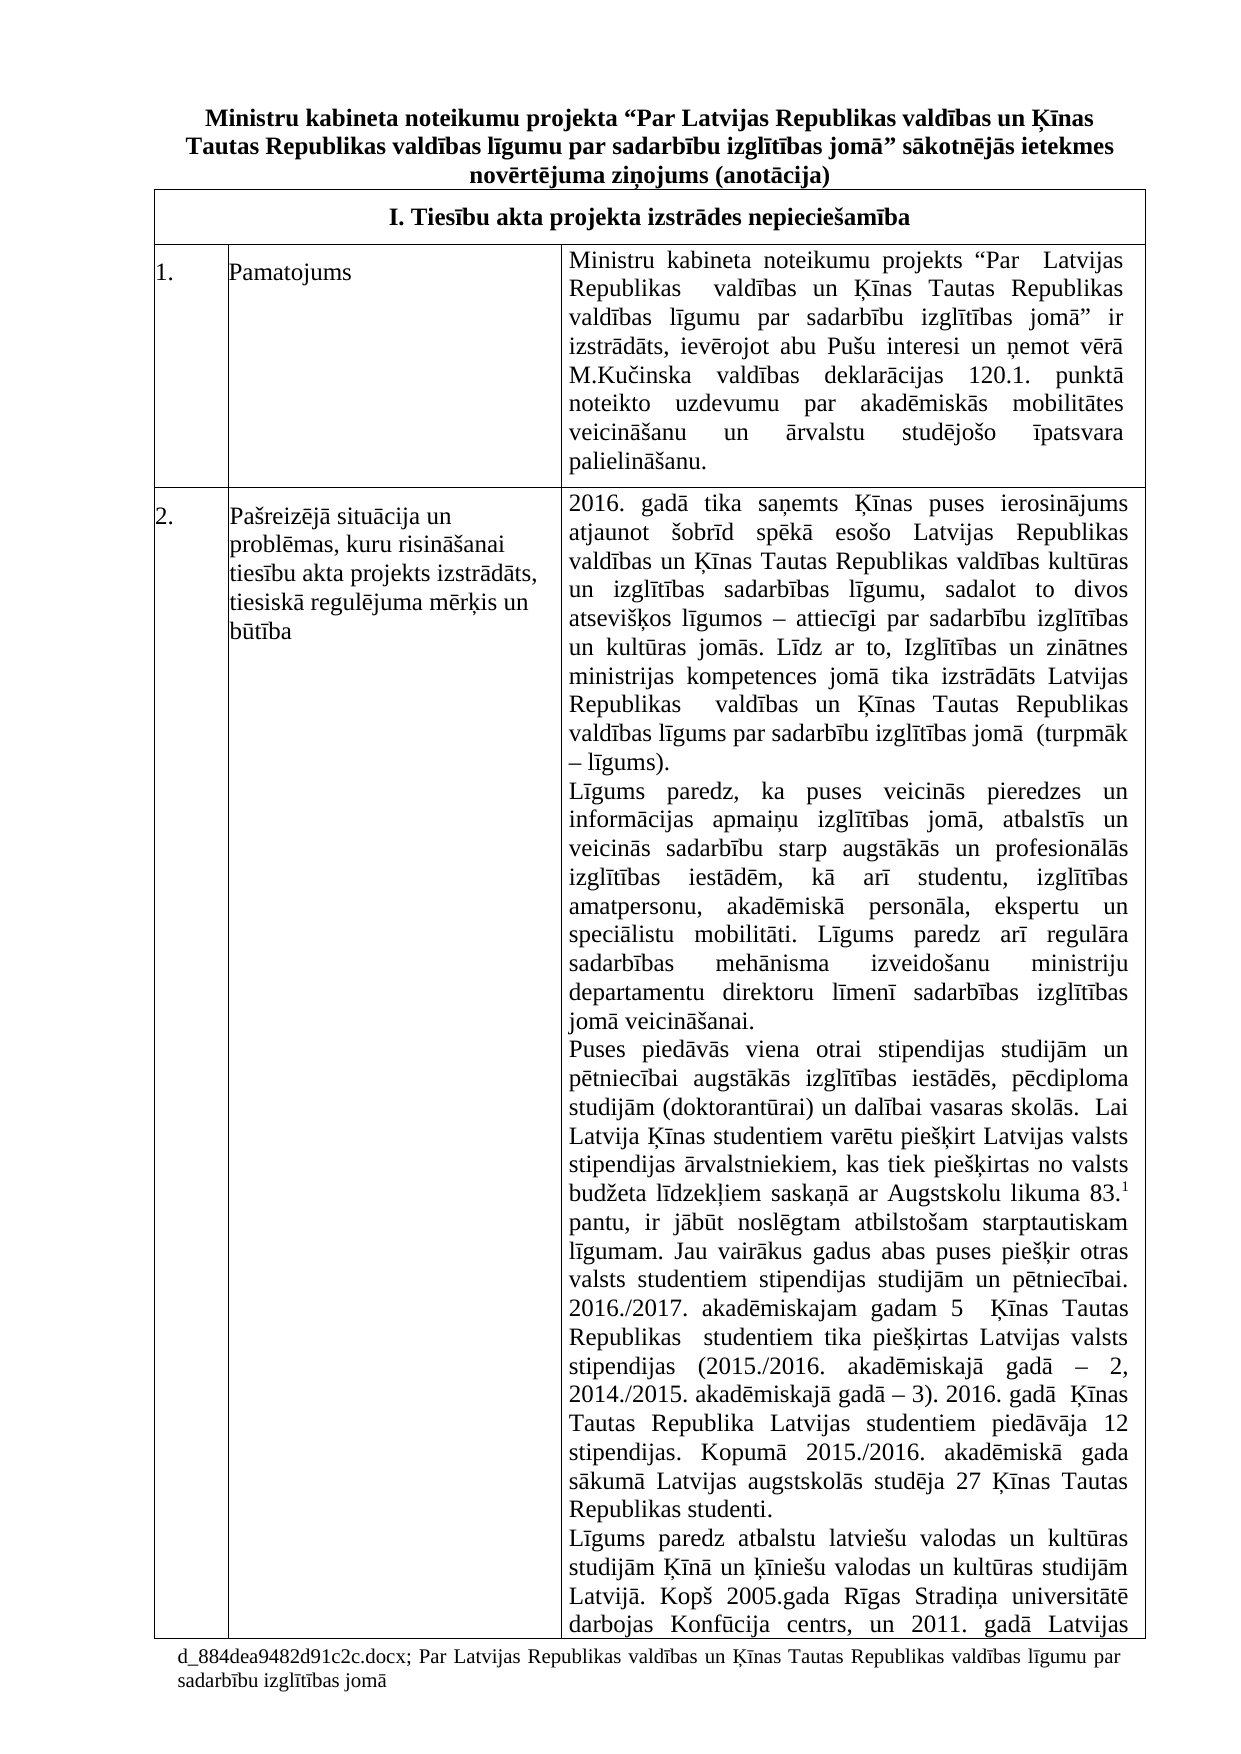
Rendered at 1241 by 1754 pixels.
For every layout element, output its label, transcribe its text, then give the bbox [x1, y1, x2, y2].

text Ministru kabineta noteikumu projekta “Par Latvijas Republikas valdības un Ķīnas Tautas Republikas valdības līgumu par sadarbību izglītības jomā” sākotnējās ietekmes novērtējuma (anotācija) [177, 103, 1122, 189]
table_header I. Tiesību akta projekta izstrādes nepieciešamība [155, 190, 1145, 244]
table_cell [562, 488, 1145, 1638]
table_cell 1. [155, 245, 228, 487]
table_cell Ministru kabineta noteikumu projekts “Par Latvijas Republikas valdības un Ķīnas Tautas Republikas valdības līgumu par sadarbību izglītības jomā” ir izstrādāts, ievērojot abu Pušu interesi un ņemot vērā M.Kučinska valdības deklarācijas 120.1. punktā noteikto uzdevumu par akadēmiskās mobilitātes veicināšanu un ārvalstu studējošo īpatsvara palielināšanu. [562, 245, 1145, 487]
table_cell 2. [155, 488, 228, 1638]
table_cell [229, 488, 561, 1638]
table_cell Pamatojums [229, 245, 561, 487]
